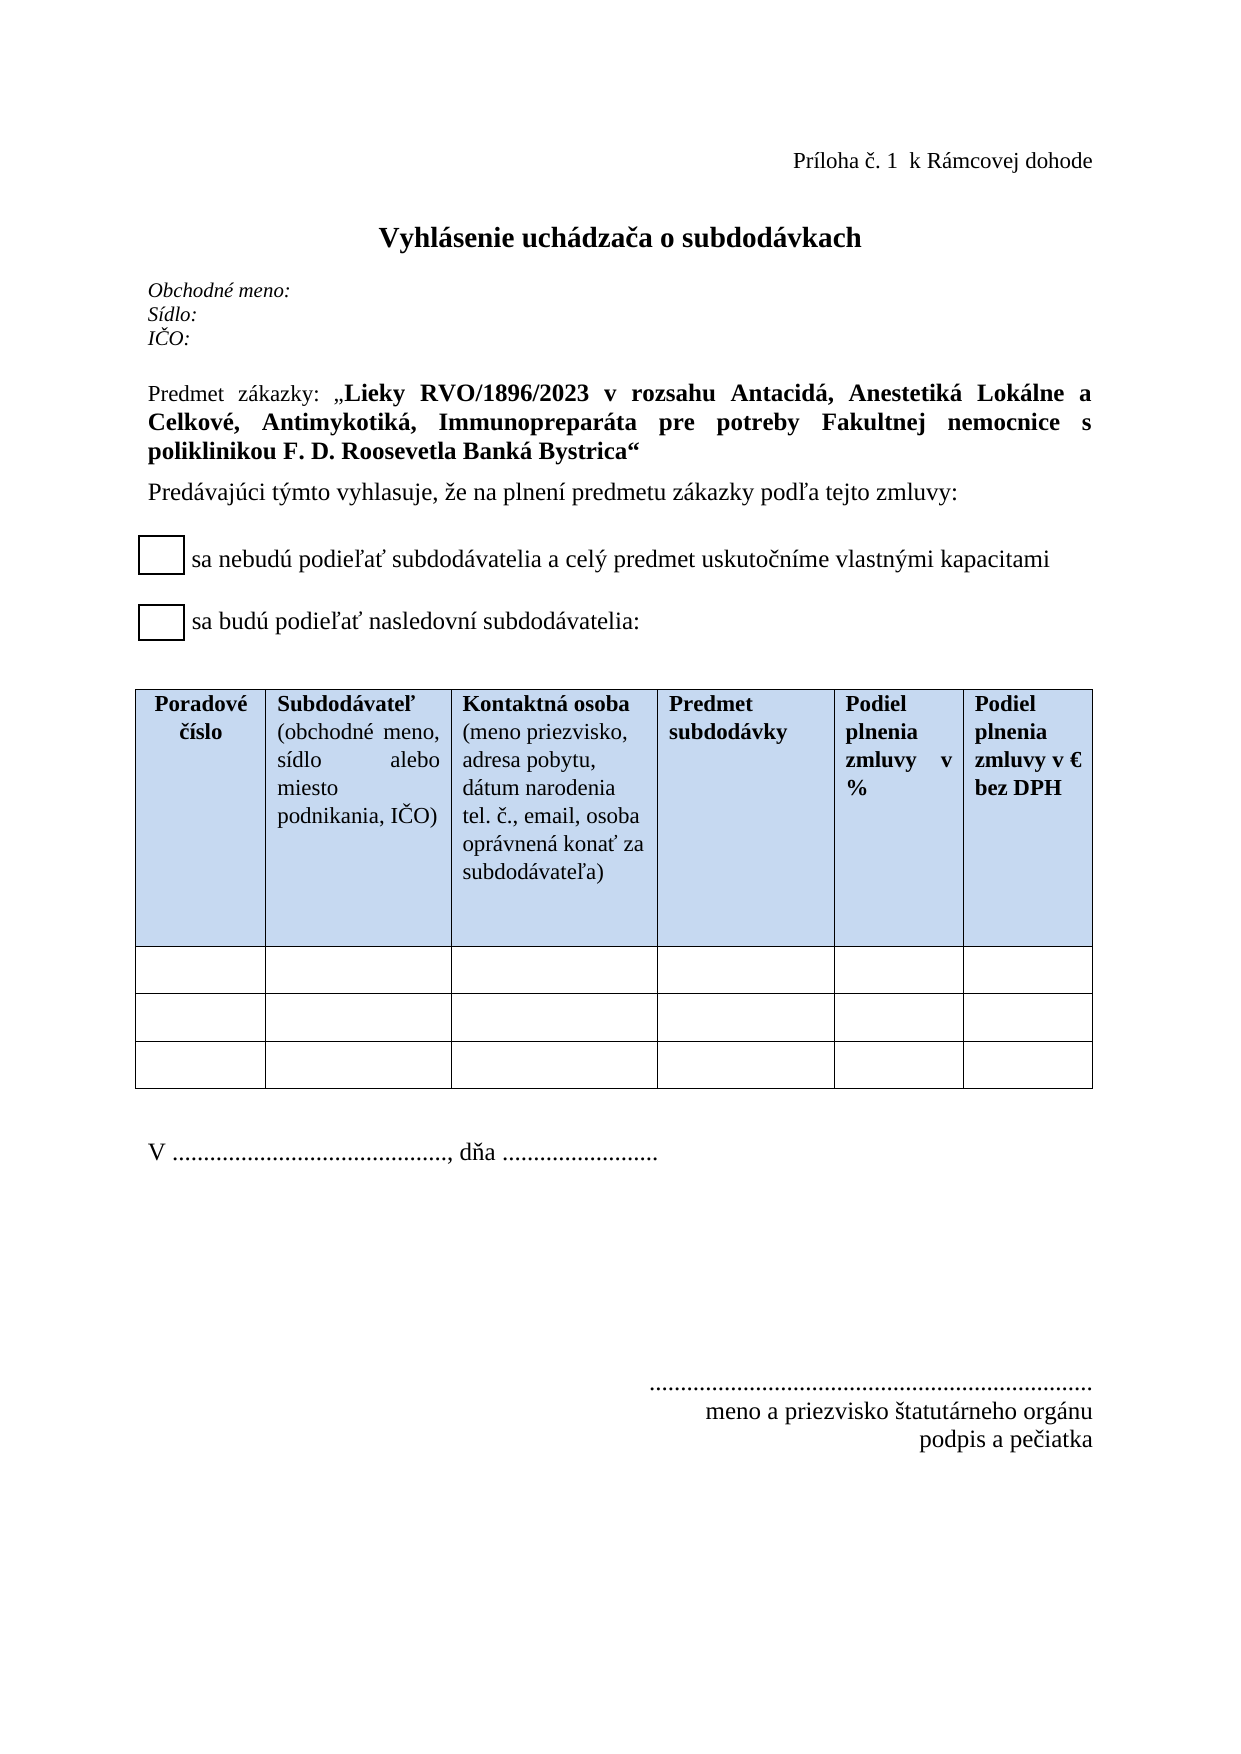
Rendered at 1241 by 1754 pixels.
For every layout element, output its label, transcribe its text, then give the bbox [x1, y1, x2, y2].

text podpis a pečiatka [185, 1424, 1093, 1453]
table_cell [136, 1042, 265, 1088]
text ....................................................................... [148, 1367, 1093, 1396]
table_cell [964, 1042, 1092, 1088]
table_header sa budú podieľať nasledovní subdodávatelia: [185, 604, 1076, 639]
table_cell [266, 1042, 451, 1088]
text V ............................................, dňa ......................... [148, 1137, 1093, 1166]
text Predávajúci týmto vyhlasuje, že na plnení predmetu zákazky podľa tejto zmluvy: [148, 477, 1090, 506]
table_cell [964, 947, 1092, 993]
table_cell [835, 947, 963, 993]
text Sídlo: [148, 302, 1093, 326]
table_cell [835, 994, 963, 1041]
text Obchodné meno: [148, 278, 1093, 302]
table_cell [452, 1042, 657, 1088]
table_cell [452, 994, 657, 1041]
table_header Kontaktná osoba (meno priezvisko, adresa pobytu, dátum narodenia tel. č., email, osoba oprávnená konať za subdodávateľa) [452, 690, 657, 946]
table_header Predmet subdodávky [658, 690, 834, 946]
table_cell [452, 947, 657, 993]
table_cell [964, 994, 1092, 1041]
table_cell [835, 1042, 963, 1088]
table_header Poradové číslo [136, 690, 265, 946]
table_header Podiel plnenia zmluvy v % [835, 690, 963, 946]
table_cell [136, 994, 265, 1041]
table_header sa nebudú podieľať subdodávatelia a celý predmet uskutočníme vlastnými kapacitami [185, 535, 1086, 573]
text Vyhlásenie uchádzača o subdodávkach [148, 220, 1093, 253]
table_cell [266, 994, 451, 1041]
text Príloha č. 1 k Rámcovej dohode [576, 148, 1093, 174]
table_header [140, 537, 183, 573]
table_cell [266, 947, 451, 993]
text Predmet zákazky: „Lieky RVO/1896/2023 v rozsahu Antacidá, Anestetiká Lokálne a Celkové, Antimykotiká, Immunopreparáta pre potreby Fakultnej nemocnice s poliklinikou F. D. Roosevetla Banká Bystrica“ [148, 378, 1093, 465]
table_cell [136, 947, 265, 993]
table_cell [658, 947, 834, 993]
table_cell [658, 1042, 834, 1088]
table_header Subdodávateľ (obchodné meno, sídlo alebo miesto podnikania, IČO) [266, 690, 451, 946]
text meno a priezvisko štatutárneho orgánu [185, 1396, 1093, 1424]
text IČO: [148, 326, 1093, 350]
table_header Podiel plnenia zmluvy v € bez DPH [964, 690, 1092, 946]
table_cell [658, 994, 834, 1041]
table_header [140, 606, 183, 639]
